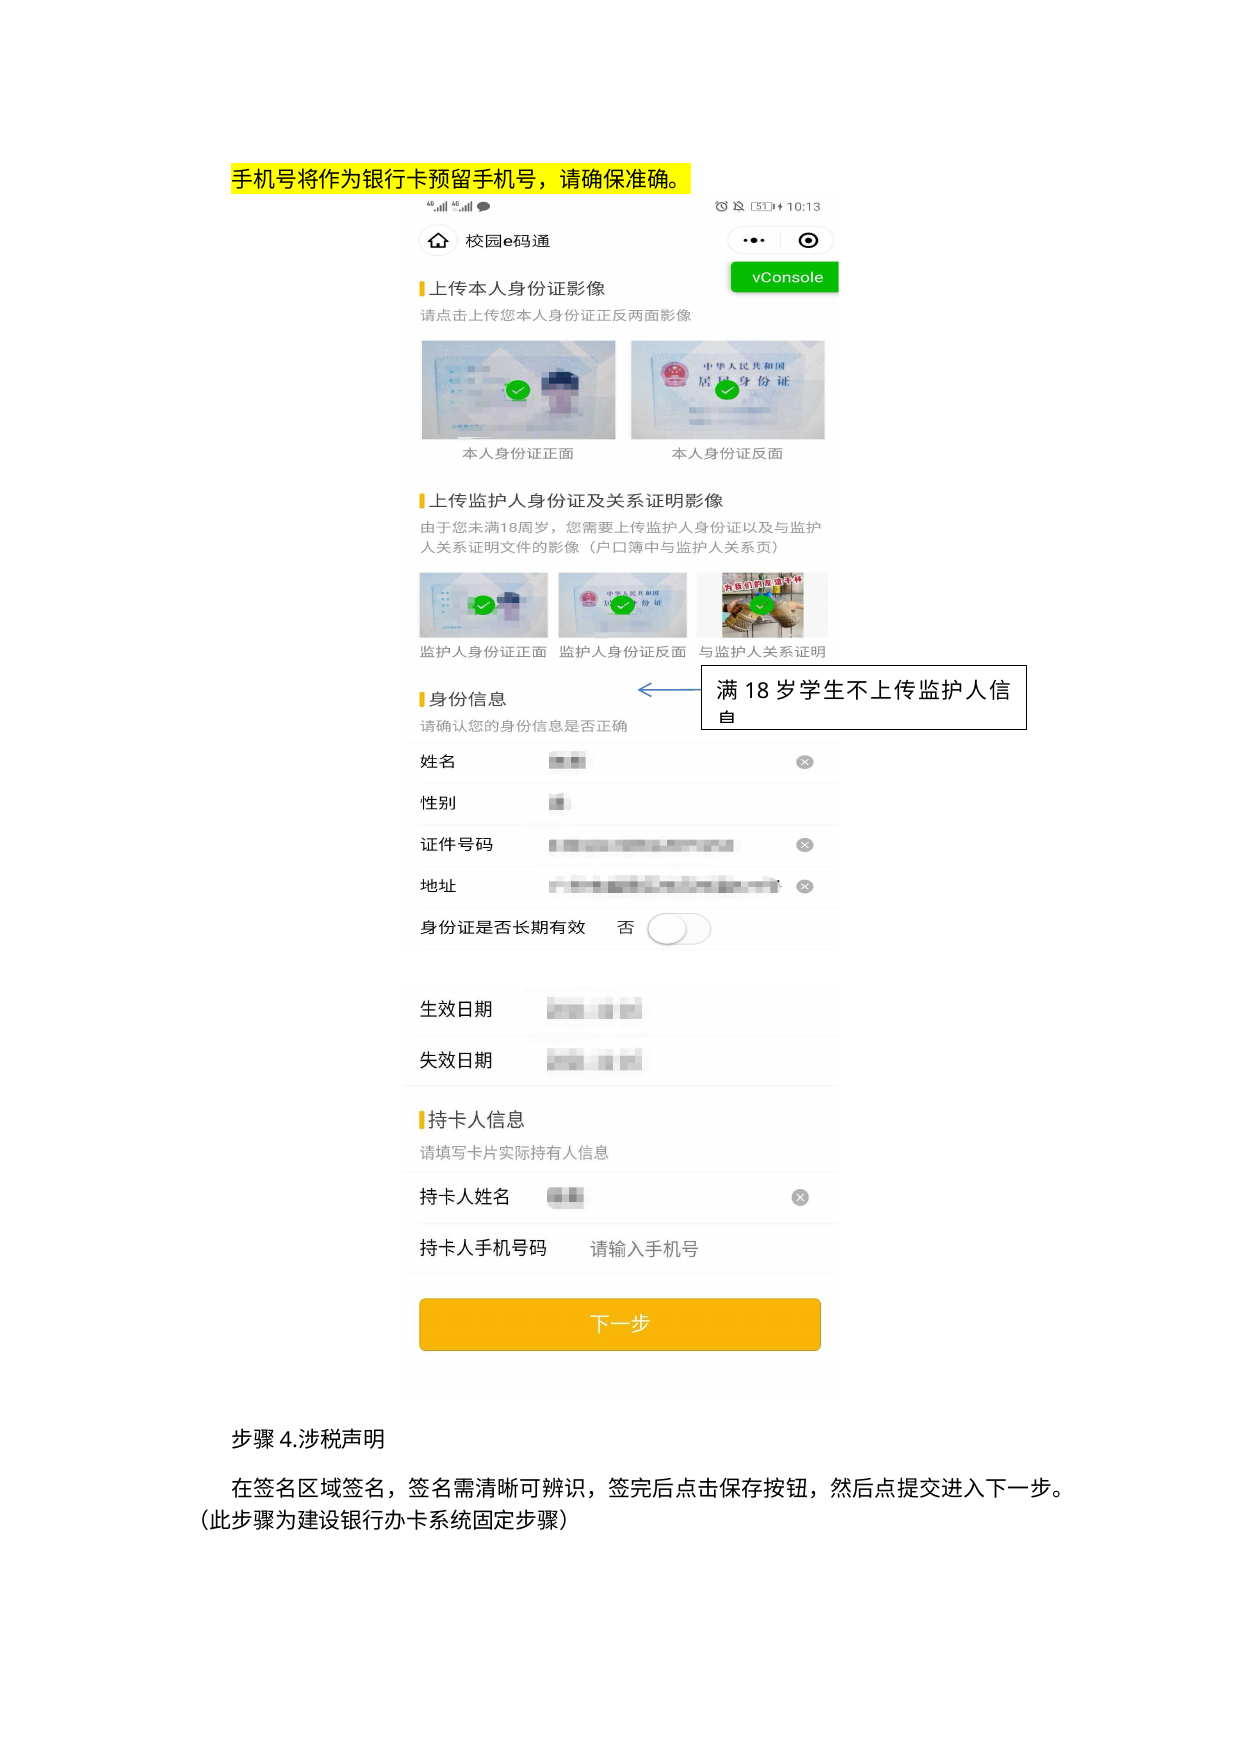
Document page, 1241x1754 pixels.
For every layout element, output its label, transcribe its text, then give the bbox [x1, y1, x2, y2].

picture [401, 194, 839, 951]
list 手机号将作为银行卡预留手机号，请确保准确。 [187, 162, 1053, 194]
text 步骤4.涉税声明 [187, 1422, 1053, 1455]
list 在签名区域签名，签名需清晰可辨识，签完后点击保存按钮，然后点提交进入下一步。（此步骤为建设银行办卡系统固定步骤） [187, 1471, 1053, 1536]
picture [401, 987, 839, 1399]
